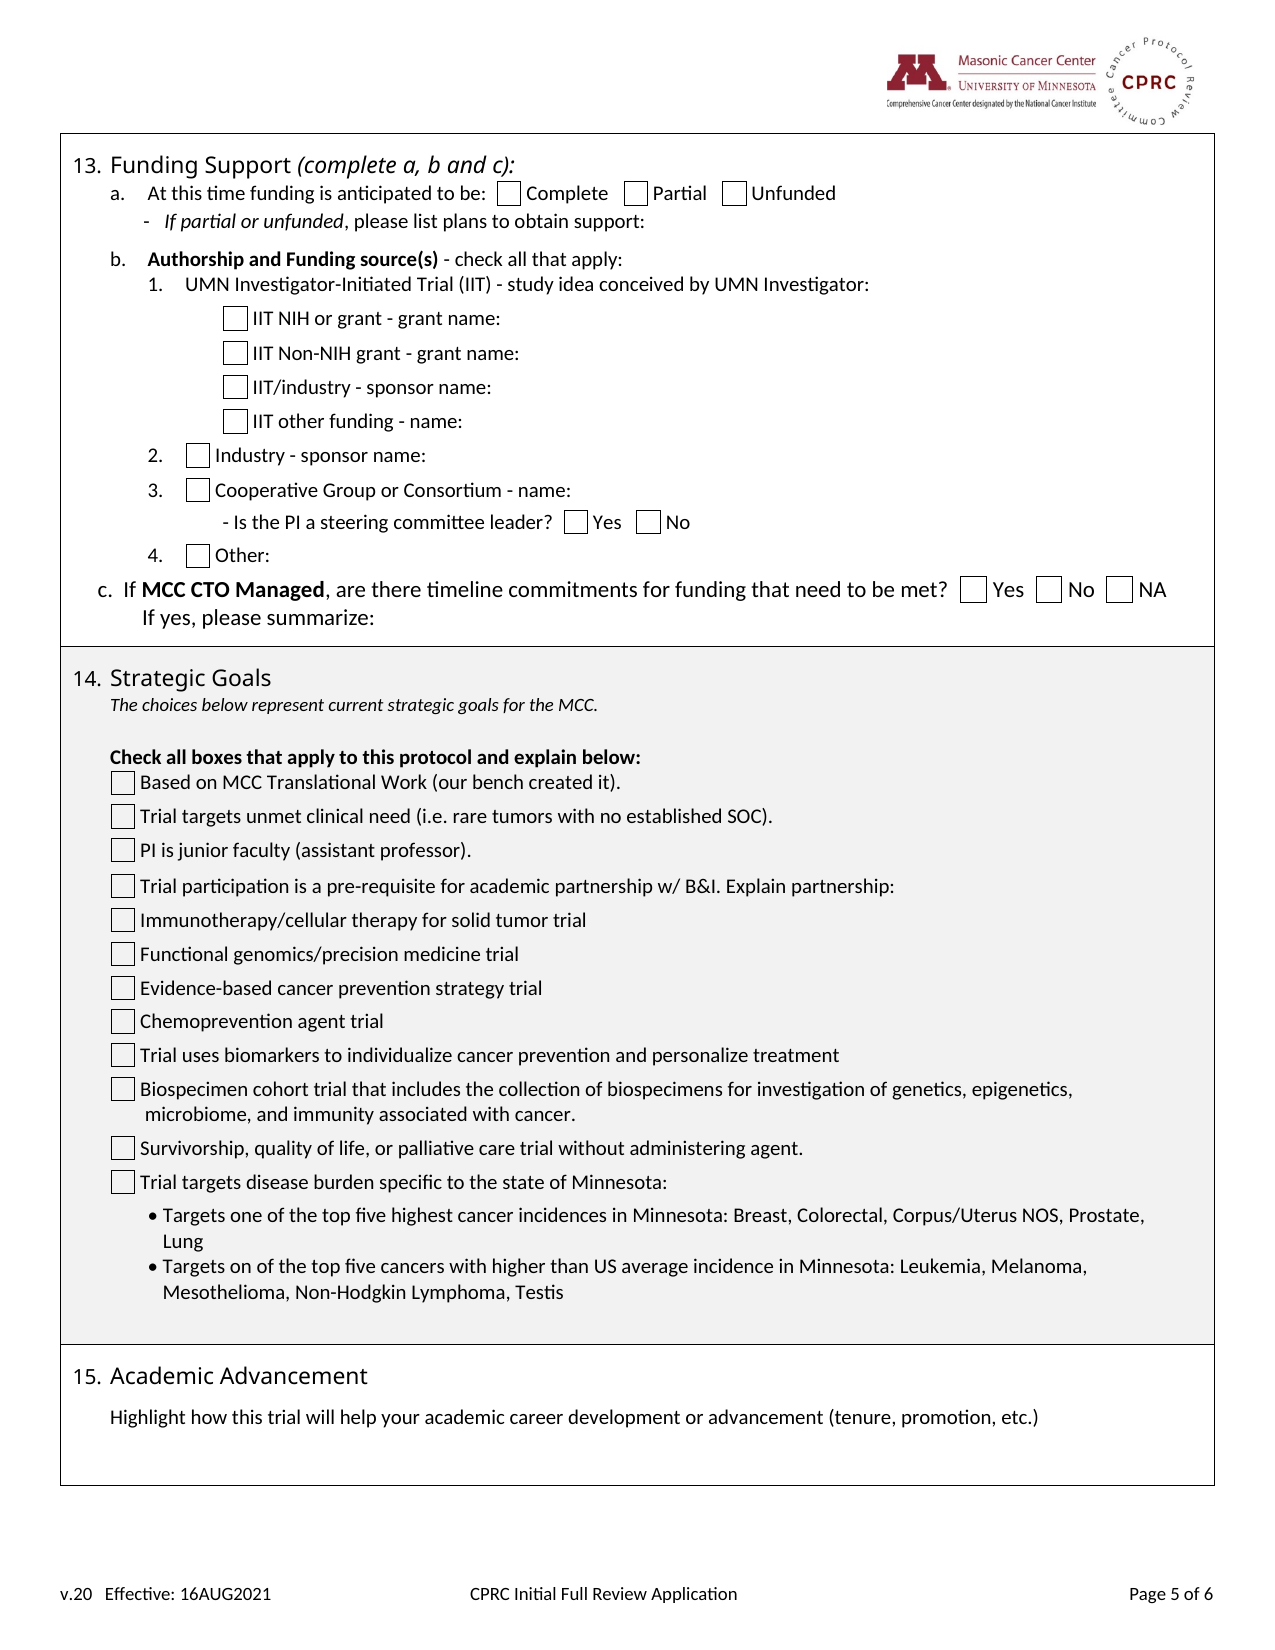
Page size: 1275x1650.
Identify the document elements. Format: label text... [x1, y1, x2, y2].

table_cell Strategic Goals The choices below represent current strategic goals for the MCC. Check all boxes that apply to this protocol and explain below: Based on MCC Translational Work (our bench created it). Trial targets unmet clinical need (i.e. rare tumors with no established SOC). PI is junior faculty (assistant professor). Trial participation is a pre-requisite for academic partnership w/ B&I. Explain partnership: Immunotherapy/cellular therapy for solid tumor trial Functional genomics/precision medicine trial Evidence-based cancer prevention strategy trial Chemoprevention agent trial Trial uses biomarkers to individualize cancer prevention and personalize treatment Biospecimen cohort trial that includes the collection of biospecimens for investigation of genetics, epigenetics, microbiome, and immunity associated with cancer. Survivorship, quality of life, or palliative care trial without administering agent. Trial targets disease burden specific to the state of Minnesota: Targets one of the top five highest cancer incidences in Minnesota: Breast, Colorectal, Corpus/Uterus NOS, Prostate, Lung Targets on of the top five cancers with higher than US average incidence in Minnesota: Leukemia, Melanoma, Mesothelioma, Non-Hodgkin Lymphoma, Testis [61, 647, 1214, 1344]
picture [887, 36, 1195, 127]
table_cell Academic Advancement Highlight how this trial will help your academic career development or advancement (tenure, promotion, etc.) [61, 1345, 1214, 1485]
table_cell Funding Support (complete a, b and c): At this time funding is anticipated to be: Complete Partial Unfunded If partial or unfunded, please list plans to obtain support: Authorship and Funding source(s) - check all that apply: UMN Investigator-Initiated Trial (IIT) - study idea conceived by UMN Investigator: IIT NIH or grant - grant name: IIT Non-NIH grant - grant name: IIT/industry - sponsor name: IIT other funding - name: Industry - sponsor name: Cooperative Group or Consortium - name: - Is the PI a steering committee leader? Yes No Other: c. If MCC CTO Managed, are there timeline commitments for funding that need to be met? Yes No NA If yes, please summarize: [61, 134, 1214, 646]
